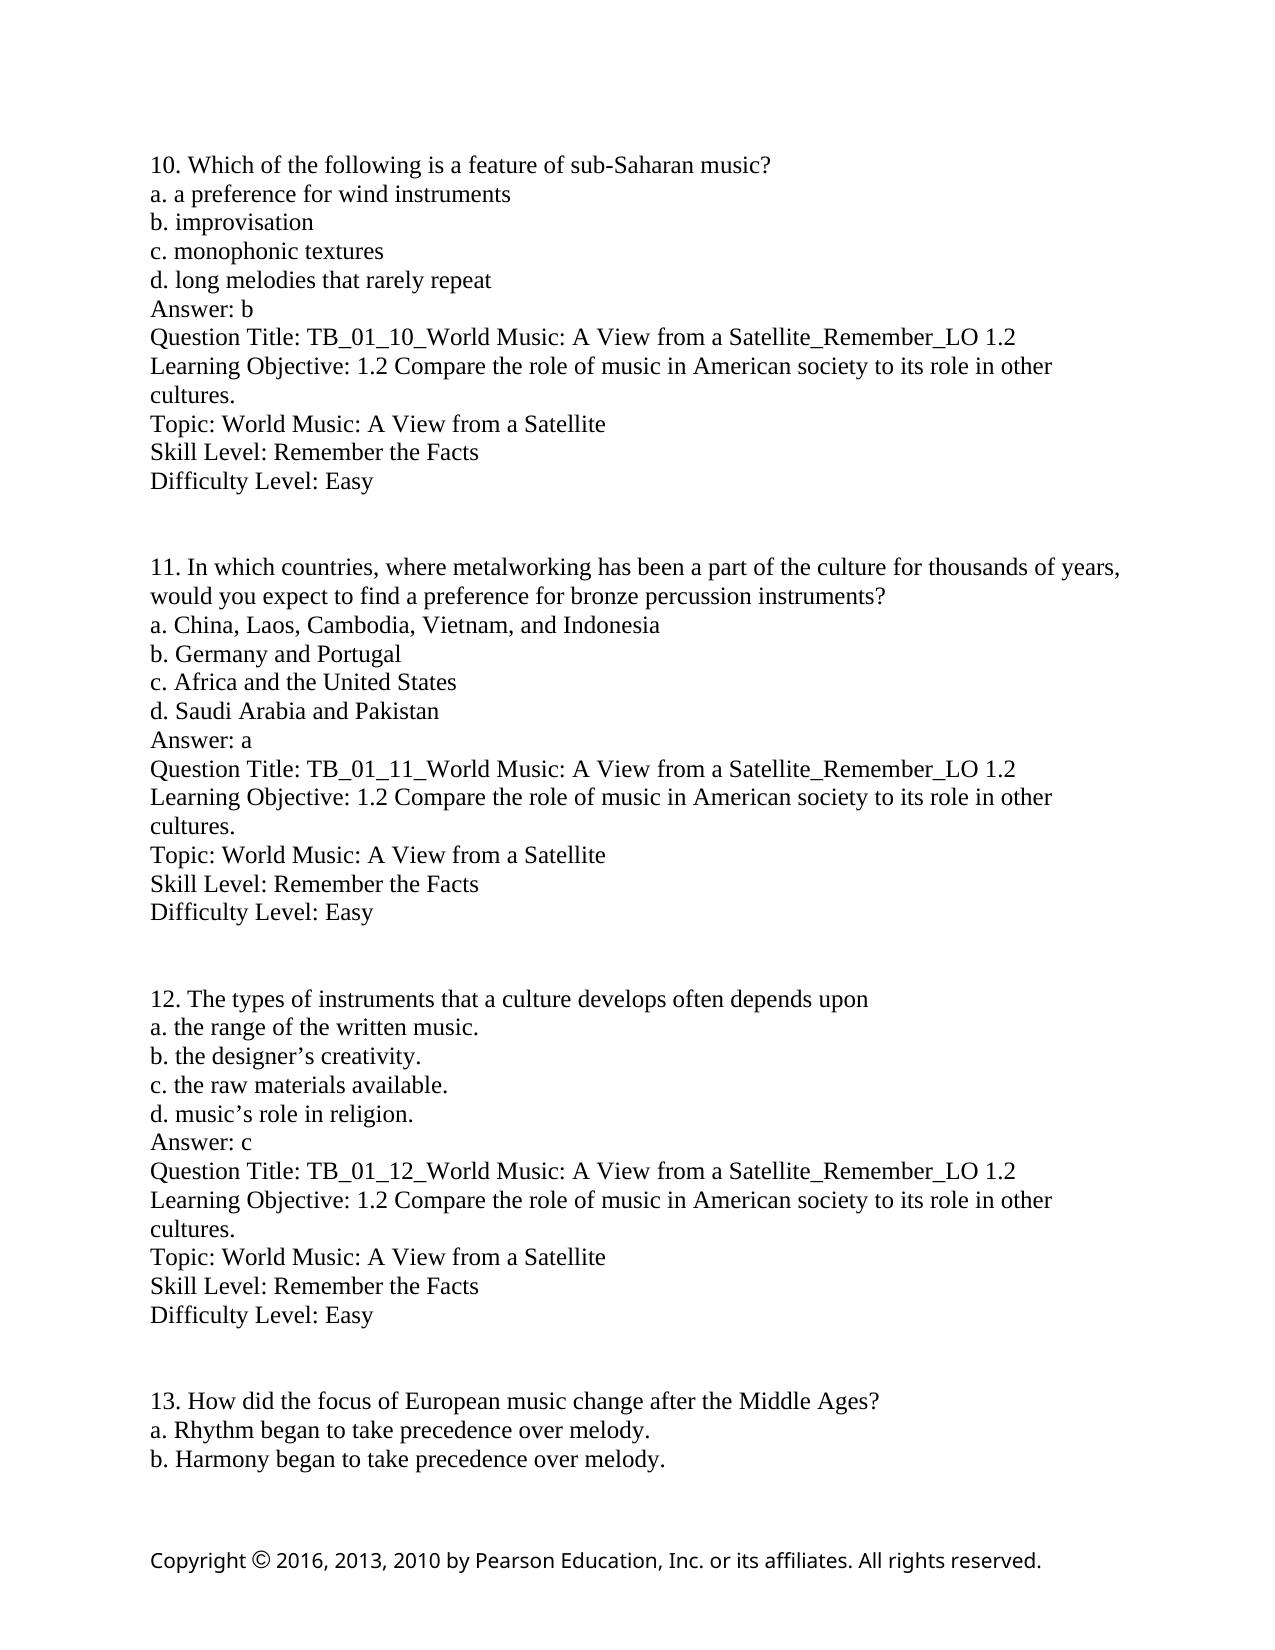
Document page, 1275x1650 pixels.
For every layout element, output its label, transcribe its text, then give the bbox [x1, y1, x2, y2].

text Difficulty Level: Easy [150, 897, 1125, 926]
text b. the designer’s creativity. [150, 1041, 1125, 1070]
text c. monophonic textures [150, 236, 1125, 265]
text a. a preference for wind instruments [150, 179, 1125, 207]
text 10. Which of the following is a feature of sub-Saharan music? [150, 150, 1125, 179]
text d. long melodies that rarely repeat [150, 265, 1125, 294]
text Difficulty Level: Easy [150, 466, 1125, 495]
text b. Germany and Portugal [150, 639, 1125, 667]
text c. Africa and the United States [150, 667, 1125, 696]
text Learning Objective: 1.2 Compare the role of music in American society to its role in other cultures. [150, 782, 1125, 840]
text Topic: World Music: A View from a Satellite [150, 840, 1125, 869]
text Answer: b [150, 294, 1125, 322]
text 12. The types of instruments that a culture develops often depends upon [150, 984, 1125, 1012]
text d. music’s role in religion. [150, 1099, 1125, 1127]
text c. the raw materials available. [150, 1070, 1125, 1099]
text Difficulty Level: Easy [150, 1300, 1125, 1329]
text Skill Level: Remember the Facts [150, 869, 1125, 897]
text Learning Objective: 1.2 Compare the role of music in American society to its role in other cultures. [150, 1185, 1125, 1242]
text b. improvisation [150, 207, 1125, 236]
text Question Title: TB_01_12_World Music: A View from a Satellite_Remember_LO 1.2 [150, 1156, 1125, 1185]
text Topic: World Music: A View from a Satellite [150, 409, 1125, 437]
text Topic: World Music: A View from a Satellite [150, 1242, 1125, 1271]
text a. the range of the written music. [150, 1012, 1125, 1041]
text Question Title: TB_01_10_World Music: A View from a Satellite_Remember_LO 1.2 [150, 322, 1125, 351]
text Skill Level: Remember the Facts [150, 437, 1125, 466]
text Skill Level: Remember the Facts [150, 1271, 1125, 1300]
text a. Rhythm began to take precedence over melody. [150, 1415, 1125, 1444]
text 13. How did the focus of European music change after the Middle Ages? [150, 1386, 1125, 1415]
text a. China, Laos, Cambodia, Vietnam, and Indonesia [150, 610, 1125, 639]
text b. Harmony began to take precedence over melody. [150, 1444, 1125, 1472]
text 11. In which countries, where metalworking has been a part of the culture for thousands of years, would you expect to find a preference for bronze percussion instruments? [150, 552, 1125, 610]
text Answer: a [150, 725, 1125, 754]
text Question Title: TB_01_11_World Music: A View from a Satellite_Remember_LO 1.2 [150, 754, 1125, 782]
text d. Saudi Arabia and Pakistan [150, 696, 1125, 725]
text Learning Objective: 1.2 Compare the role of music in American society to its role in other cultures. [150, 351, 1125, 409]
text Answer: c [150, 1127, 1125, 1156]
